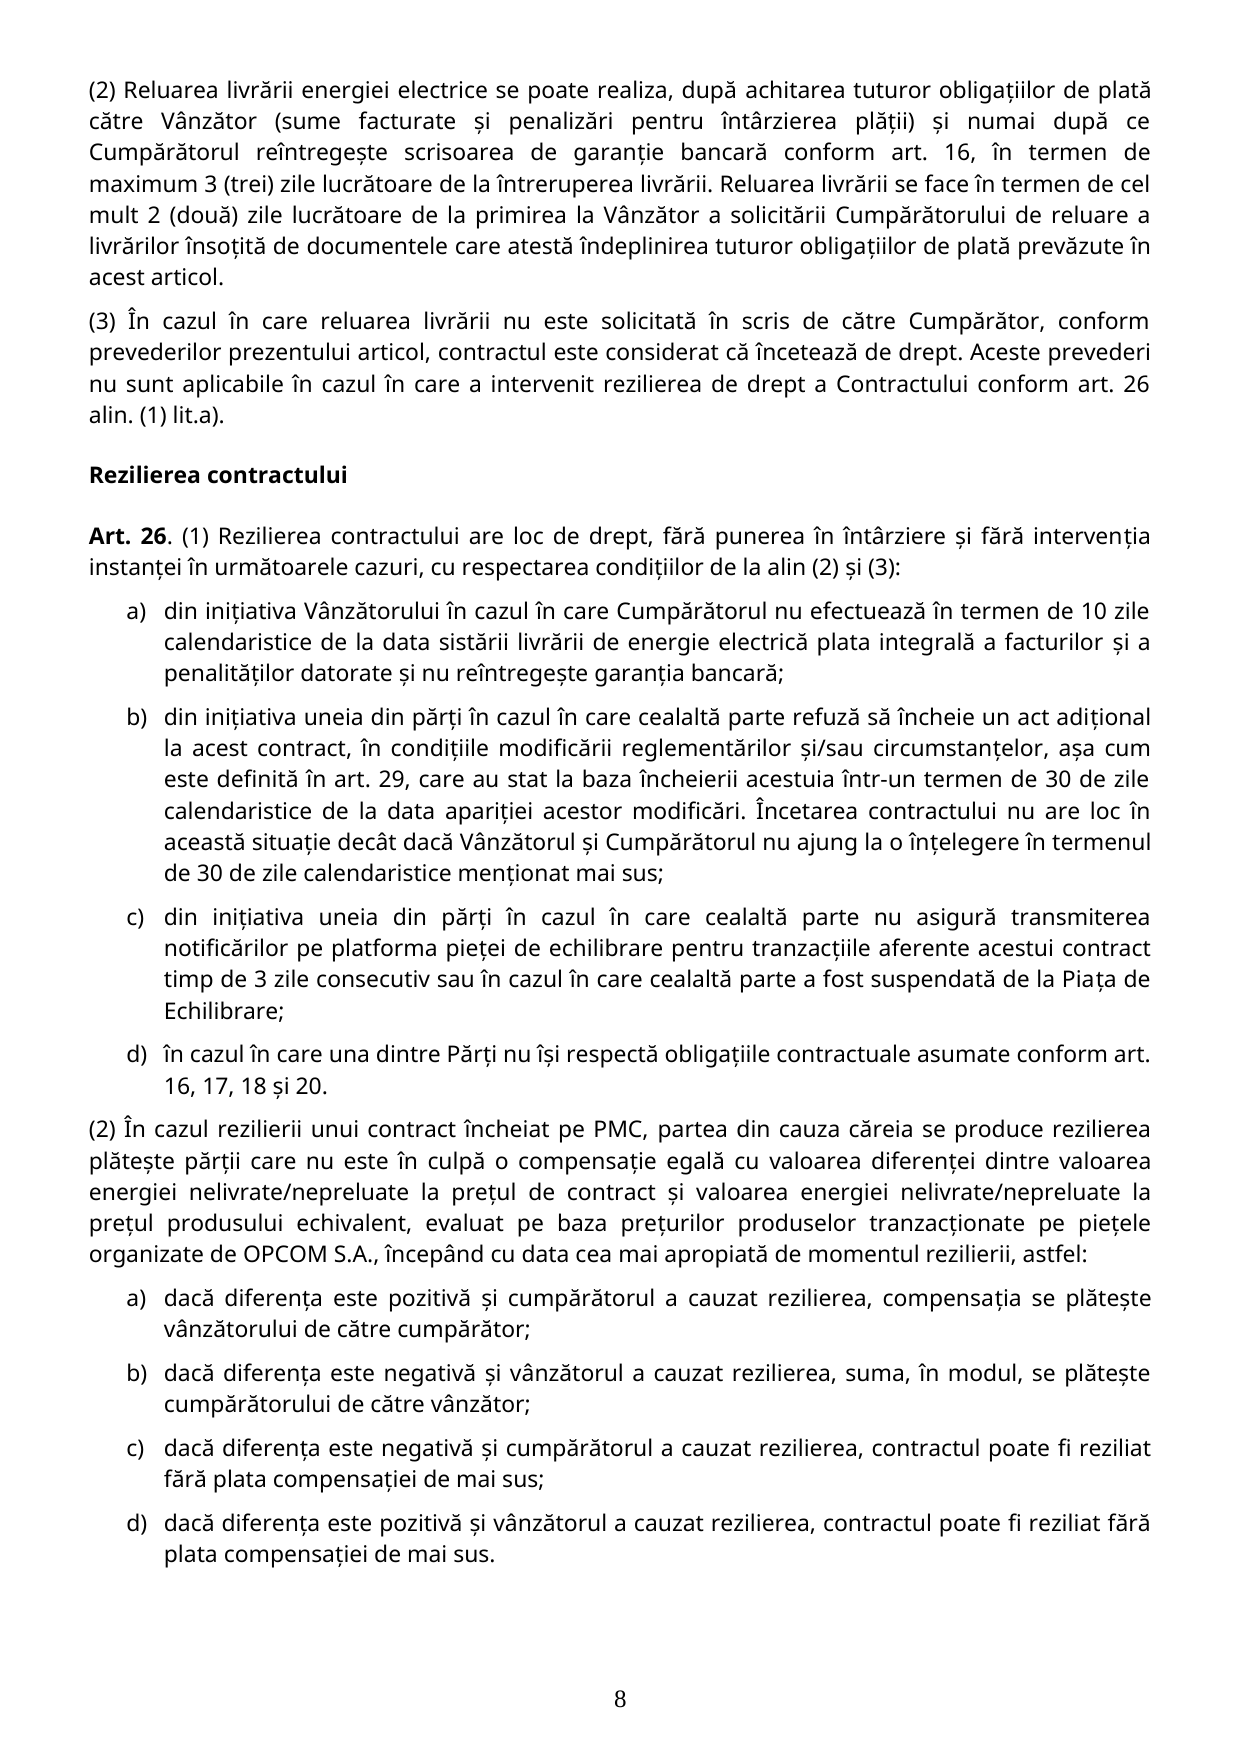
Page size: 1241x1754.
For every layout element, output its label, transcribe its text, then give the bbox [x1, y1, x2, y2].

text Rezilierea contractului [89, 459, 1152, 491]
list dacă diferenţa este pozitivă şi cumpărătorul a cauzat rezilierea, compensaţia se plăteşte vânzătorului de către cumpărător; [126, 1282, 1152, 1345]
list în cazul în care una dintre Părţi nu îşi respectă obligaţiile contractuale asumate conform art. 16, 17, 18 și 20. [126, 1038, 1152, 1101]
list dacă diferenţa este negativă şi cumpărătorul a cauzat rezilierea, contractul poate fi reziliat fără plata compensaţiei de mai sus; [126, 1432, 1152, 1495]
list din inițiativa uneia din părți în cazul în care cealaltă parte refuză să încheie un act adiţional la acest contract, în condiţiile modificării reglementărilor şi/sau circumstanţelor, aşa cum este definită în art. 29, care au stat la baza încheierii acestuia într-un termen de 30 de zile calendaristice de la data apariției acestor modificări. Încetarea contractului nu are loc în această situaţie decât dacă Vânzătorul şi Cumpărătorul nu ajung la o înţelegere în termenul de 30 de zile calendaristice menţionat mai sus; [126, 701, 1152, 888]
list dacă diferenţa este pozitivă şi vânzătorul a cauzat rezilierea, contractul poate fi reziliat fără plata compensaţiei de mai sus. [126, 1507, 1152, 1570]
list din iniţiativa Vânzătorului în cazul în care Cumpărătorul nu efectuează în termen de 10 zile calendaristice de la data sistării livrării de energie electrică plata integrală a facturilor și a penalităţilor datorate şi nu reîntregește garanţia bancară; [126, 595, 1152, 688]
text (2) Reluarea livrării energiei electrice se poate realiza, după achitarea tuturor obligaţiilor de plată către Vânzător (sume facturate şi penalizări pentru întârzierea plății) şi numai după ce Cumpărătorul reîntregeşte scrisoarea de garanţie bancară conform art. 16, în termen de maximum 3 (trei) zile lucrătoare de la întreruperea livrării. Reluarea livrării se face în termen de cel mult 2 (două) zile lucrătoare de la primirea la Vânzător a solicitării Cumpărătorului de reluare a livrărilor însoţită de documentele care atestă îndeplinirea tuturor obligaţiilor de plată prevăzute în acest articol. [89, 74, 1152, 293]
text (3) În cazul în care reluarea livrării nu este solicitată în scris de către Cumpărător, conform prevederilor prezentului articol, contractul este considerat că încetează de drept. Aceste prevederi nu sunt aplicabile în cazul în care a intervenit rezilierea de drept a Contractului conform art. 26 alin. (1) lit.a). [89, 305, 1152, 430]
text Art. 26. (1) Rezilierea contractului are loc de drept, fără punerea în întârziere şi fără intervenţia instanţei în următoarele cazuri, cu respectarea condițiilor de la alin (2) și (3): [89, 520, 1152, 582]
text (2) În cazul rezilierii unui contract încheiat pe PMC, partea din cauza căreia se produce rezilierea plăteşte părţii care nu este în culpă o compensaţie egală cu valoarea diferenţei dintre valoarea energiei nelivrate/nepreluate la preţul de contract şi valoarea energiei nelivrate/nepreluate la preţul produsului echivalent, evaluat pe baza preţurilor produselor tranzacţionate pe piețele organizate de OPCOM S.A., începând cu data cea mai apropiată de momentul rezilierii, astfel: [89, 1113, 1152, 1270]
list din iniţiativa uneia din părţi în cazul în care cealaltă parte nu asigură transmiterea notificărilor pe platforma pieţei de echilibrare pentru tranzacţiile aferente acestui contract timp de 3 zile consecutiv sau în cazul în care cealaltă parte a fost suspendată de la Piaţa de Echilibrare; [126, 901, 1152, 1026]
list dacă diferenţa este negativă şi vânzătorul a cauzat rezilierea, suma, în modul, se plăteşte cumpărătorului de către vânzător; [126, 1357, 1152, 1420]
